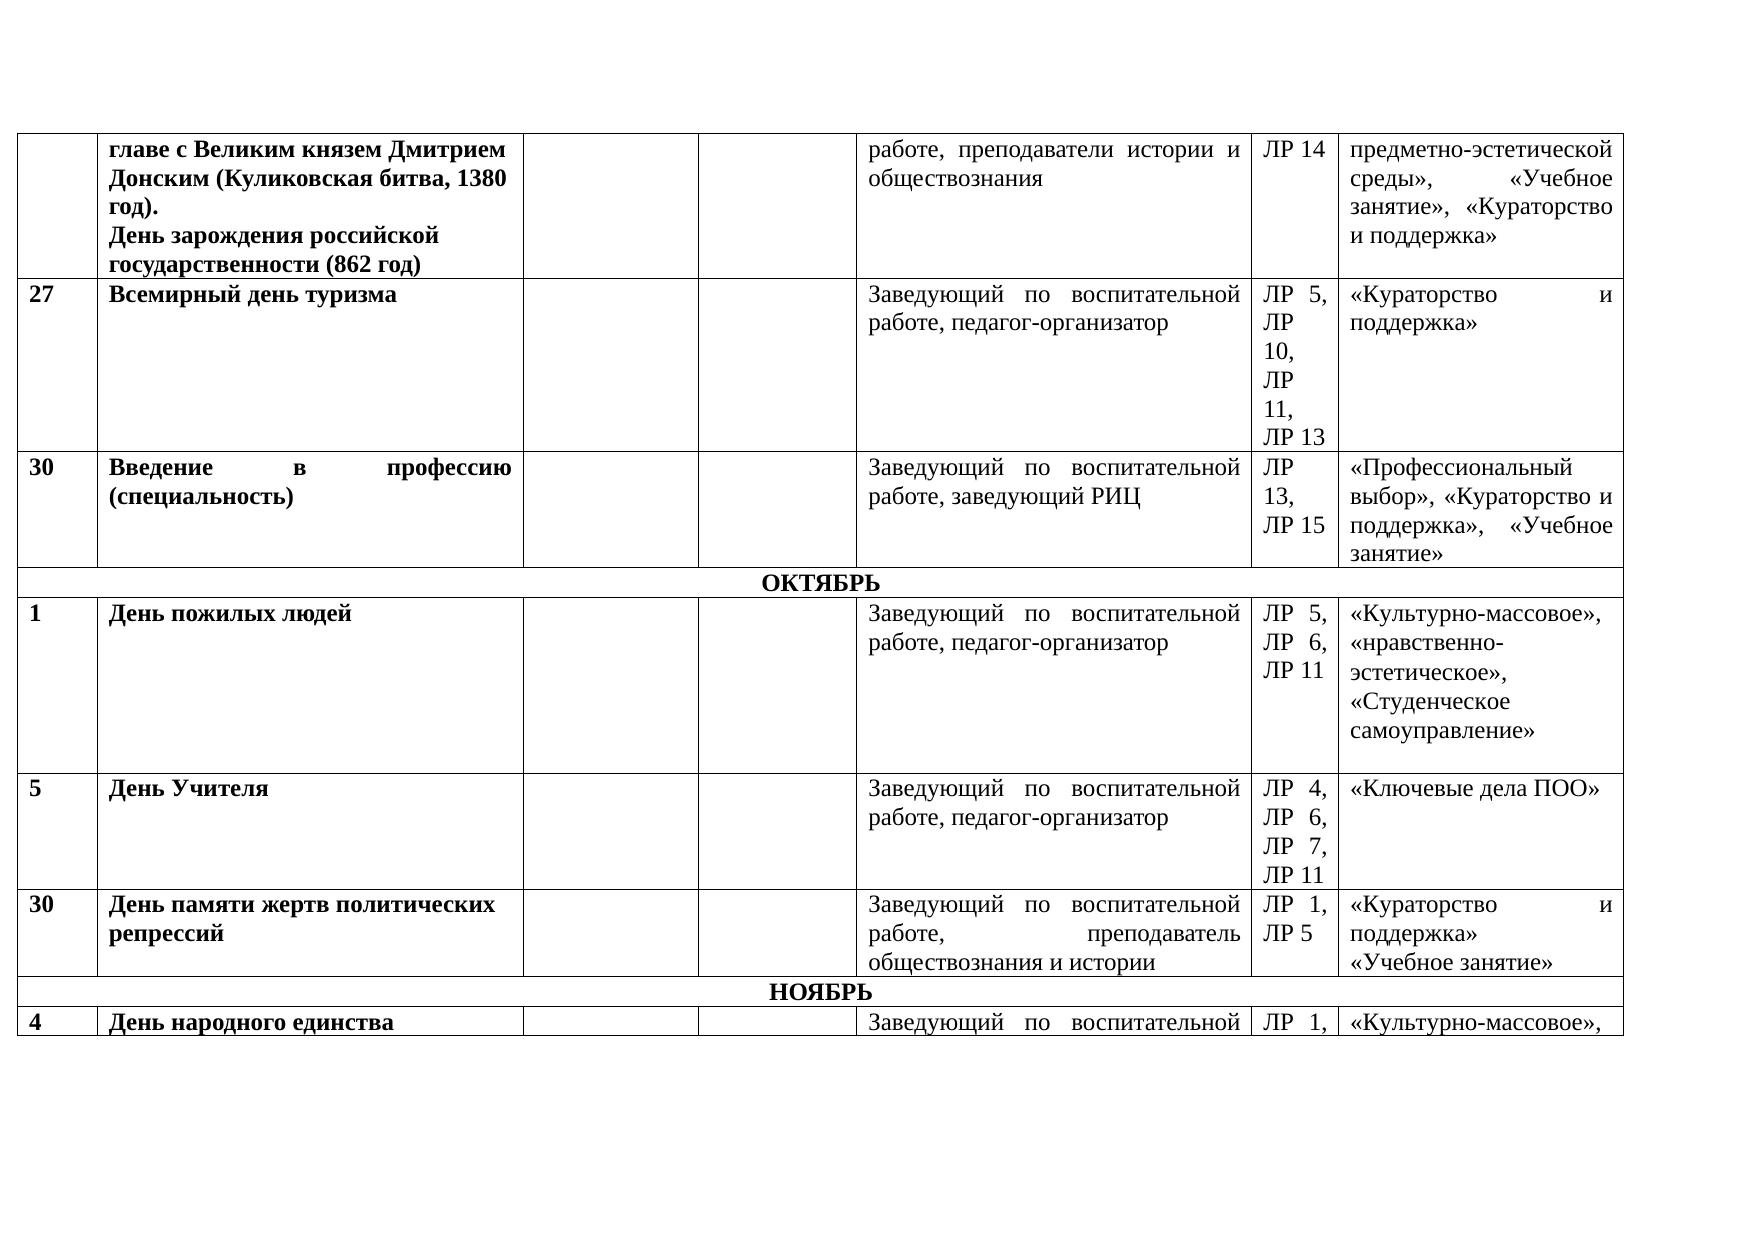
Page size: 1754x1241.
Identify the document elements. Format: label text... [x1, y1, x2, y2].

table_cell День памяти жертв политических репрессий [98, 890, 523, 976]
table_cell «Профессиональный выбор», «Кураторство и поддержка», «Учебное занятие» [1339, 452, 1623, 567]
table_cell [699, 452, 856, 567]
table_cell «Кураторство и поддержка» [1339, 279, 1623, 451]
table_cell «Кураторство и поддержка» «Учебное занятие» [1339, 890, 1623, 976]
table_cell ЛР 1, ЛР 3, ЛР 13 [1252, 1007, 1338, 1035]
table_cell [1339, 134, 1623, 278]
table_cell ЛР 5, ЛР 10, ЛР 11, ЛР 13 [1252, 279, 1338, 451]
table_cell [524, 598, 698, 772]
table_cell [857, 134, 1251, 278]
table_cell Заведующий по воспитательной работе, преподаватель обществознания и истории [857, 890, 1251, 976]
table_cell 1 [18, 598, 97, 772]
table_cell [1339, 1007, 1623, 1035]
table_cell [524, 774, 698, 888]
table_cell [699, 1007, 856, 1035]
table_cell 30 [18, 890, 97, 976]
table_cell [524, 134, 698, 278]
table_cell [524, 452, 698, 567]
table_cell 21 [18, 134, 97, 278]
table_cell ЛР 13, ЛР 15 [1252, 452, 1338, 567]
table_cell День пожилых людей [98, 598, 523, 772]
table_cell ЛР 4, ЛР 6, ЛР 7, ЛР 11 [1252, 774, 1338, 888]
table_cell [98, 1007, 523, 1035]
table_cell [524, 1007, 698, 1035]
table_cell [857, 1007, 1251, 1035]
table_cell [98, 134, 523, 278]
table_cell 27 [18, 279, 97, 451]
table_cell 30 [18, 452, 97, 567]
table_cell НОЯБРЬ [18, 977, 1623, 1006]
table_cell [524, 279, 698, 451]
table_cell [699, 774, 856, 888]
table_cell «Ключевые дела ПОО» [1339, 774, 1623, 888]
table_cell 5 [18, 774, 97, 888]
table_cell [524, 890, 698, 976]
table_cell ОКТЯБРЬ [18, 568, 1623, 597]
table_cell Заведующий по воспитательной работе, заведующий РИЦ [857, 452, 1251, 567]
table_cell [699, 598, 856, 772]
table_cell 4 [18, 1007, 97, 1035]
table_cell Всемирный день туризма [98, 279, 523, 451]
table_cell «Культурно-массовое», «нравственно-эстетическое», «Студенческое самоуправление» [1339, 598, 1623, 772]
table_cell Заведующий по воспитательной работе, педагог-организатор [857, 774, 1251, 888]
table_cell [699, 279, 856, 451]
table_cell ЛР 5, ЛР 6, ЛР 11 [1252, 598, 1338, 772]
table_cell ЛР 1, ЛР 5 [1252, 890, 1338, 976]
table_cell Заведующий по воспитательной работе, педагог-организатор [857, 279, 1251, 451]
table_cell ЛР 5, ЛР 14 [1252, 134, 1338, 278]
table_cell [699, 134, 856, 278]
table_cell [699, 890, 856, 976]
table_cell День Учителя [98, 774, 523, 888]
table_cell Заведующий по воспитательной работе, педагог-организатор [857, 598, 1251, 772]
table_cell Введение в профессию (специальность) [98, 452, 523, 567]
